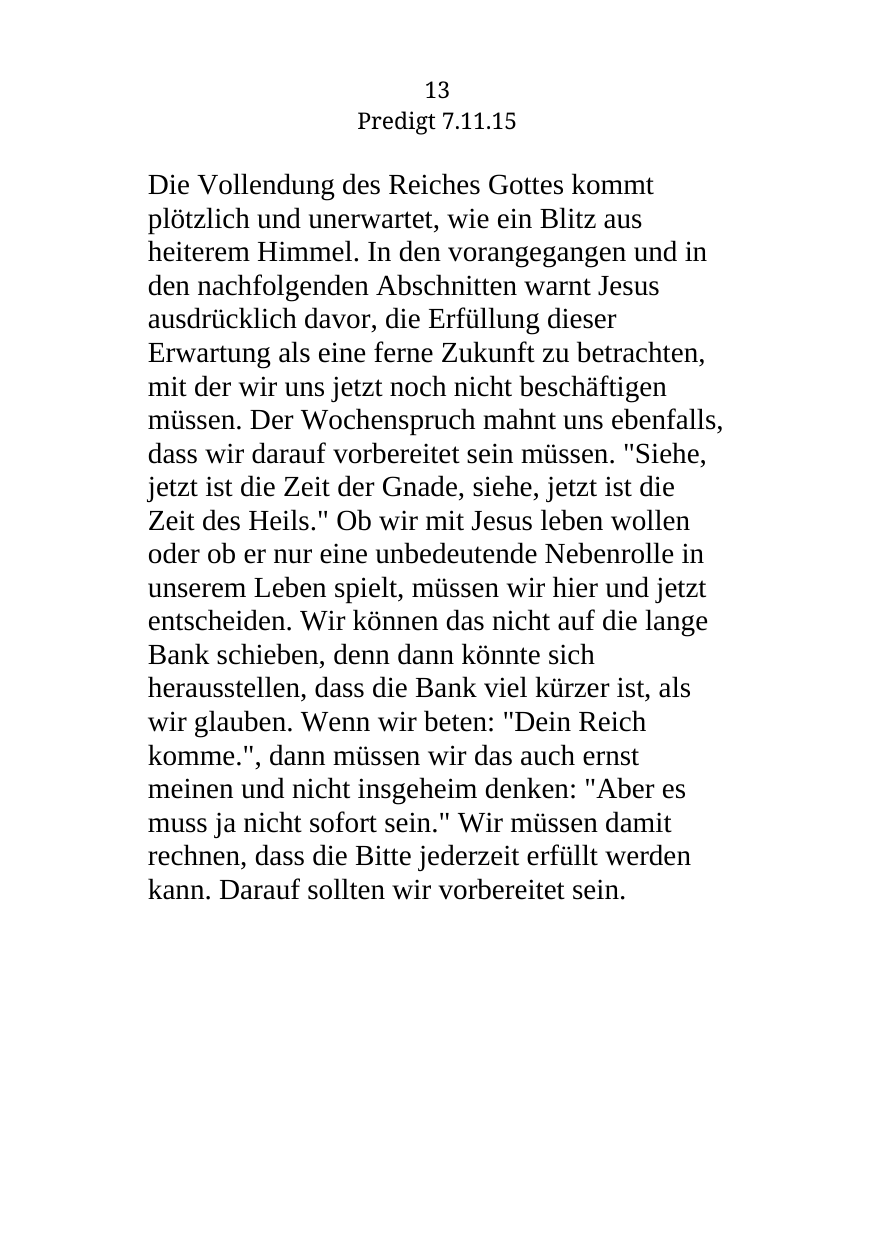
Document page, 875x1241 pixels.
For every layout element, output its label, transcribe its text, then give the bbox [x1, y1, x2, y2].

text Die Vollendung des Reiches Gottes kommt plötzlich und unerwartet, wie ein Blitz aus heiterem Himmel. In den vorangegangen und in den nachfolgenden Abschnitten warnt Jesus ausdrücklich davor, die Erfüllung dieser Erwartung als eine ferne Zukunft zu betrachten, mit der wir uns jetzt noch nicht beschäftigen müssen. Der Wochenspruch mahnt uns ebenfalls, dass wir darauf vorbereitet sein müssen. "Siehe, jetzt ist die Zeit der Gnade, siehe, jetzt ist die Zeit des Heils." Ob wir mit Jesus leben wollen oder ob er nur eine unbedeutende Nebenrolle in unserem Leben spielt, müssen wir hier und jetzt entscheiden. Wir können das nicht auf die lange Bank schieben, denn dann könnte sich herausstellen, dass die Bank viel kürzer ist, als wir glauben. Wenn wir beten: "Dein Reich komme.", dann müssen wir das auch ernst meinen und nicht insgeheim denken: "Aber es muss ja nicht sofort sein." Wir müssen damit rechnen, dass die Bitte jederzeit erfüllt werden kann. Darauf sollten wir vorbereitet sein. [148, 167, 726, 905]
